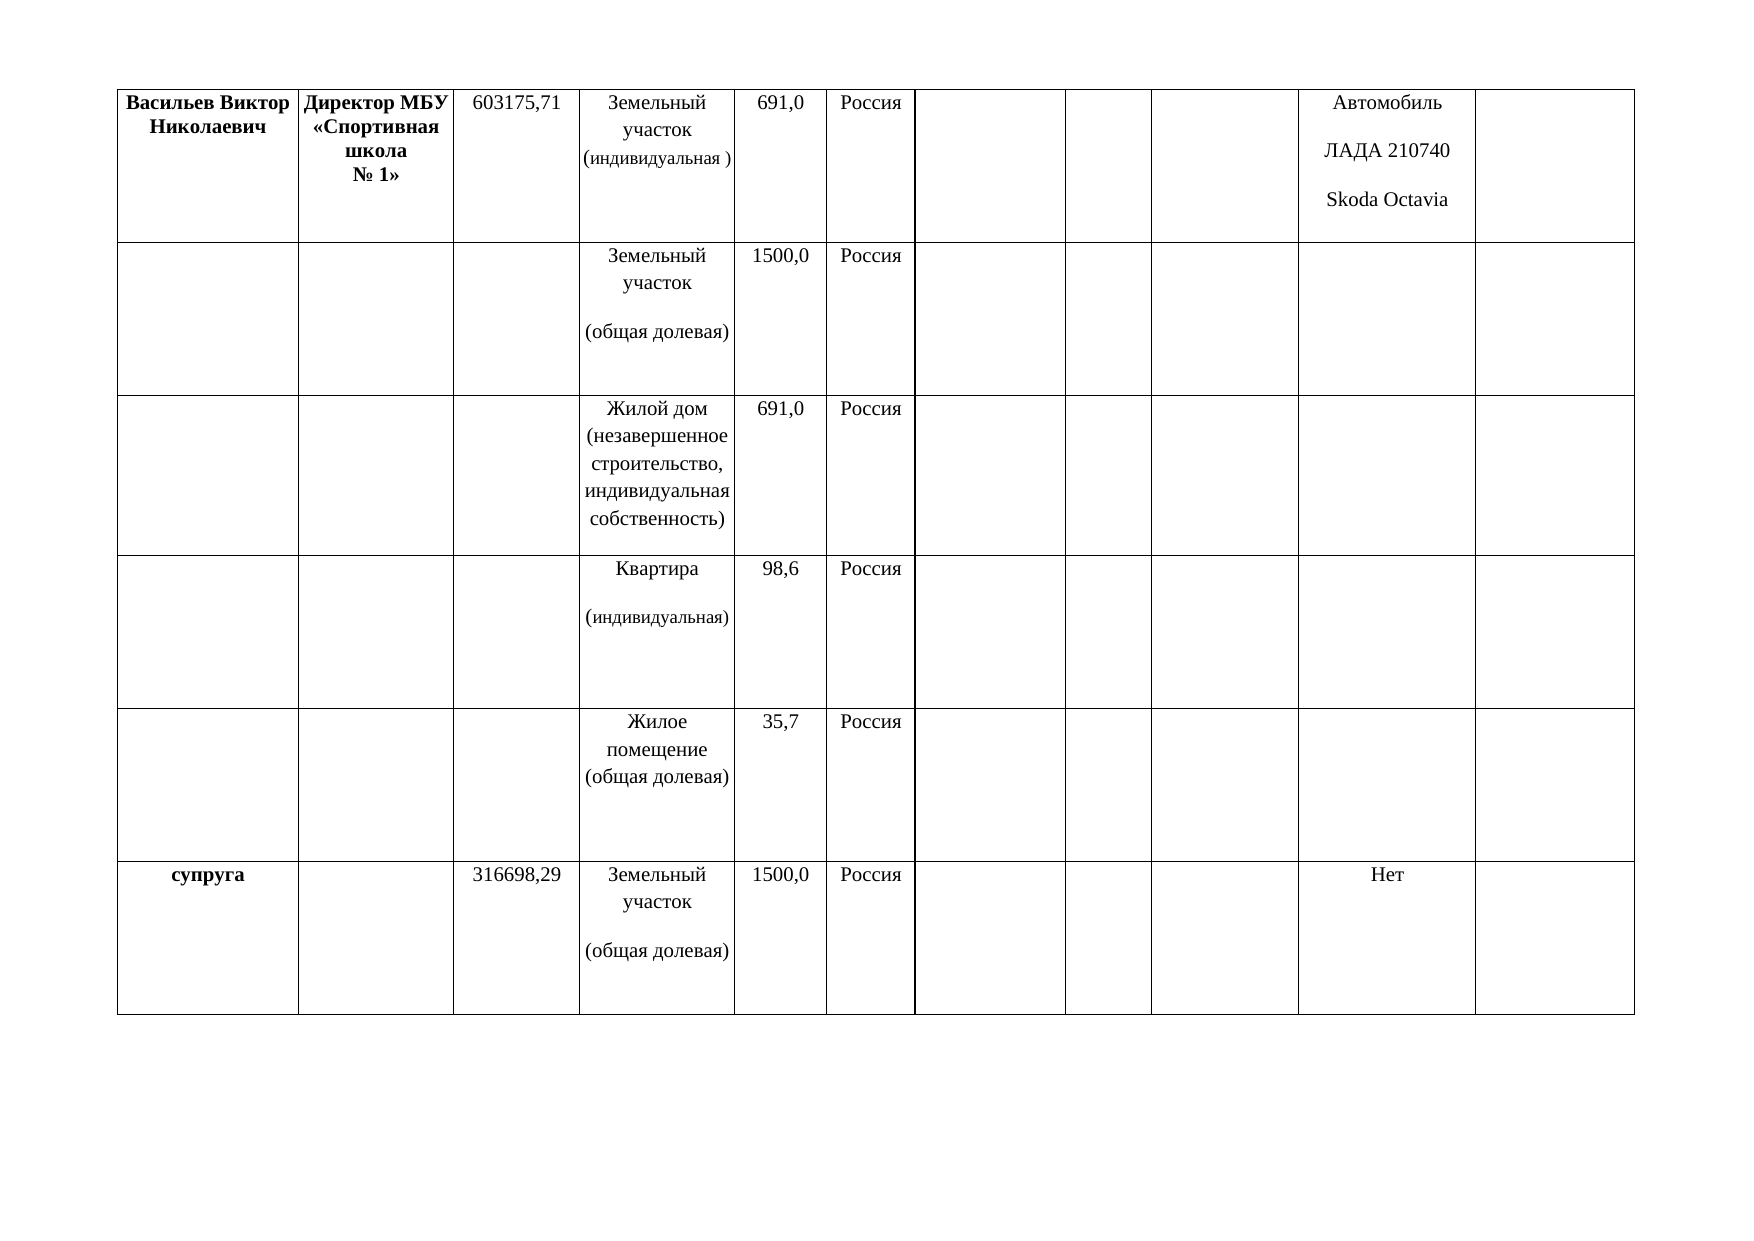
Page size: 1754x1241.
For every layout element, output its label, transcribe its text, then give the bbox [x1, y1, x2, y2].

table_cell Нет [1299, 862, 1475, 1014]
table_cell Россия [827, 90, 914, 242]
table_cell [1476, 862, 1634, 1014]
table_cell [916, 556, 1065, 708]
table_cell [916, 243, 1065, 394]
table_cell [1476, 709, 1634, 861]
table_cell 35,7 [735, 709, 826, 861]
table_cell [1152, 243, 1298, 394]
table_cell [1066, 90, 1151, 242]
table_cell 691,0 [735, 90, 826, 242]
table_cell Квартира (индивидуальная) [580, 556, 734, 708]
table_cell [1299, 396, 1475, 555]
table_cell [1476, 243, 1634, 394]
table_cell [1152, 862, 1298, 1014]
table_cell [454, 709, 579, 861]
table_cell [454, 556, 579, 708]
table_cell Жилой дом (незавершенное строительство, индивидуальная собственность) [580, 396, 734, 555]
table_cell [1066, 556, 1151, 708]
table_cell 1500,0 [735, 243, 826, 394]
table_cell 316698,29 [454, 862, 579, 1014]
table_cell [1476, 396, 1634, 555]
table_cell 603175,71 [454, 90, 579, 242]
table_cell [299, 556, 453, 708]
table_cell Жилое помещение (общая долевая) [580, 709, 734, 861]
table_cell [118, 709, 298, 861]
table_cell Земельный участок (общая долевая) [580, 243, 734, 394]
table_cell Автомобиль ЛАДА 210740 Skoda Octavia [1299, 90, 1475, 242]
table_cell [299, 862, 453, 1014]
table_cell [1152, 396, 1298, 555]
table_cell [1476, 556, 1634, 708]
table_cell [454, 396, 579, 555]
table_cell [299, 396, 453, 555]
table_cell [299, 243, 453, 394]
table_cell [1066, 396, 1151, 555]
table_cell [118, 556, 298, 708]
table_cell [299, 709, 453, 861]
table_cell 691,0 [735, 396, 826, 555]
table_cell [1299, 556, 1475, 708]
table_cell [1152, 90, 1298, 242]
table_cell Земельный участок (индивидуальная ) [580, 90, 734, 242]
table_cell Россия [827, 862, 914, 1014]
table_cell [1476, 90, 1634, 242]
table_cell Васильев Виктор Николаевич [118, 90, 298, 242]
table_cell [916, 90, 1065, 242]
table_cell [1152, 556, 1298, 708]
table_cell [118, 243, 298, 394]
table_cell [118, 396, 298, 555]
table_cell [1066, 709, 1151, 861]
table_cell [1299, 243, 1475, 394]
table_cell Россия [827, 556, 914, 708]
table_cell 1500,0 [735, 862, 826, 1014]
table_cell [1152, 709, 1298, 861]
table_cell Россия [827, 709, 914, 861]
table_cell [916, 709, 1065, 861]
table_cell 98,6 [735, 556, 826, 708]
table_cell [454, 243, 579, 394]
table_cell [916, 862, 1065, 1014]
table_cell [1066, 862, 1151, 1014]
table_cell Россия [827, 396, 914, 555]
table_cell супруга [118, 862, 298, 1014]
table_cell [1066, 243, 1151, 394]
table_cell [580, 862, 734, 1014]
table_cell [1299, 709, 1475, 861]
table_cell Директор МБУ «Спортивная школа № 1» [299, 90, 453, 242]
table_cell [916, 396, 1065, 555]
table_cell Россия [827, 243, 914, 394]
